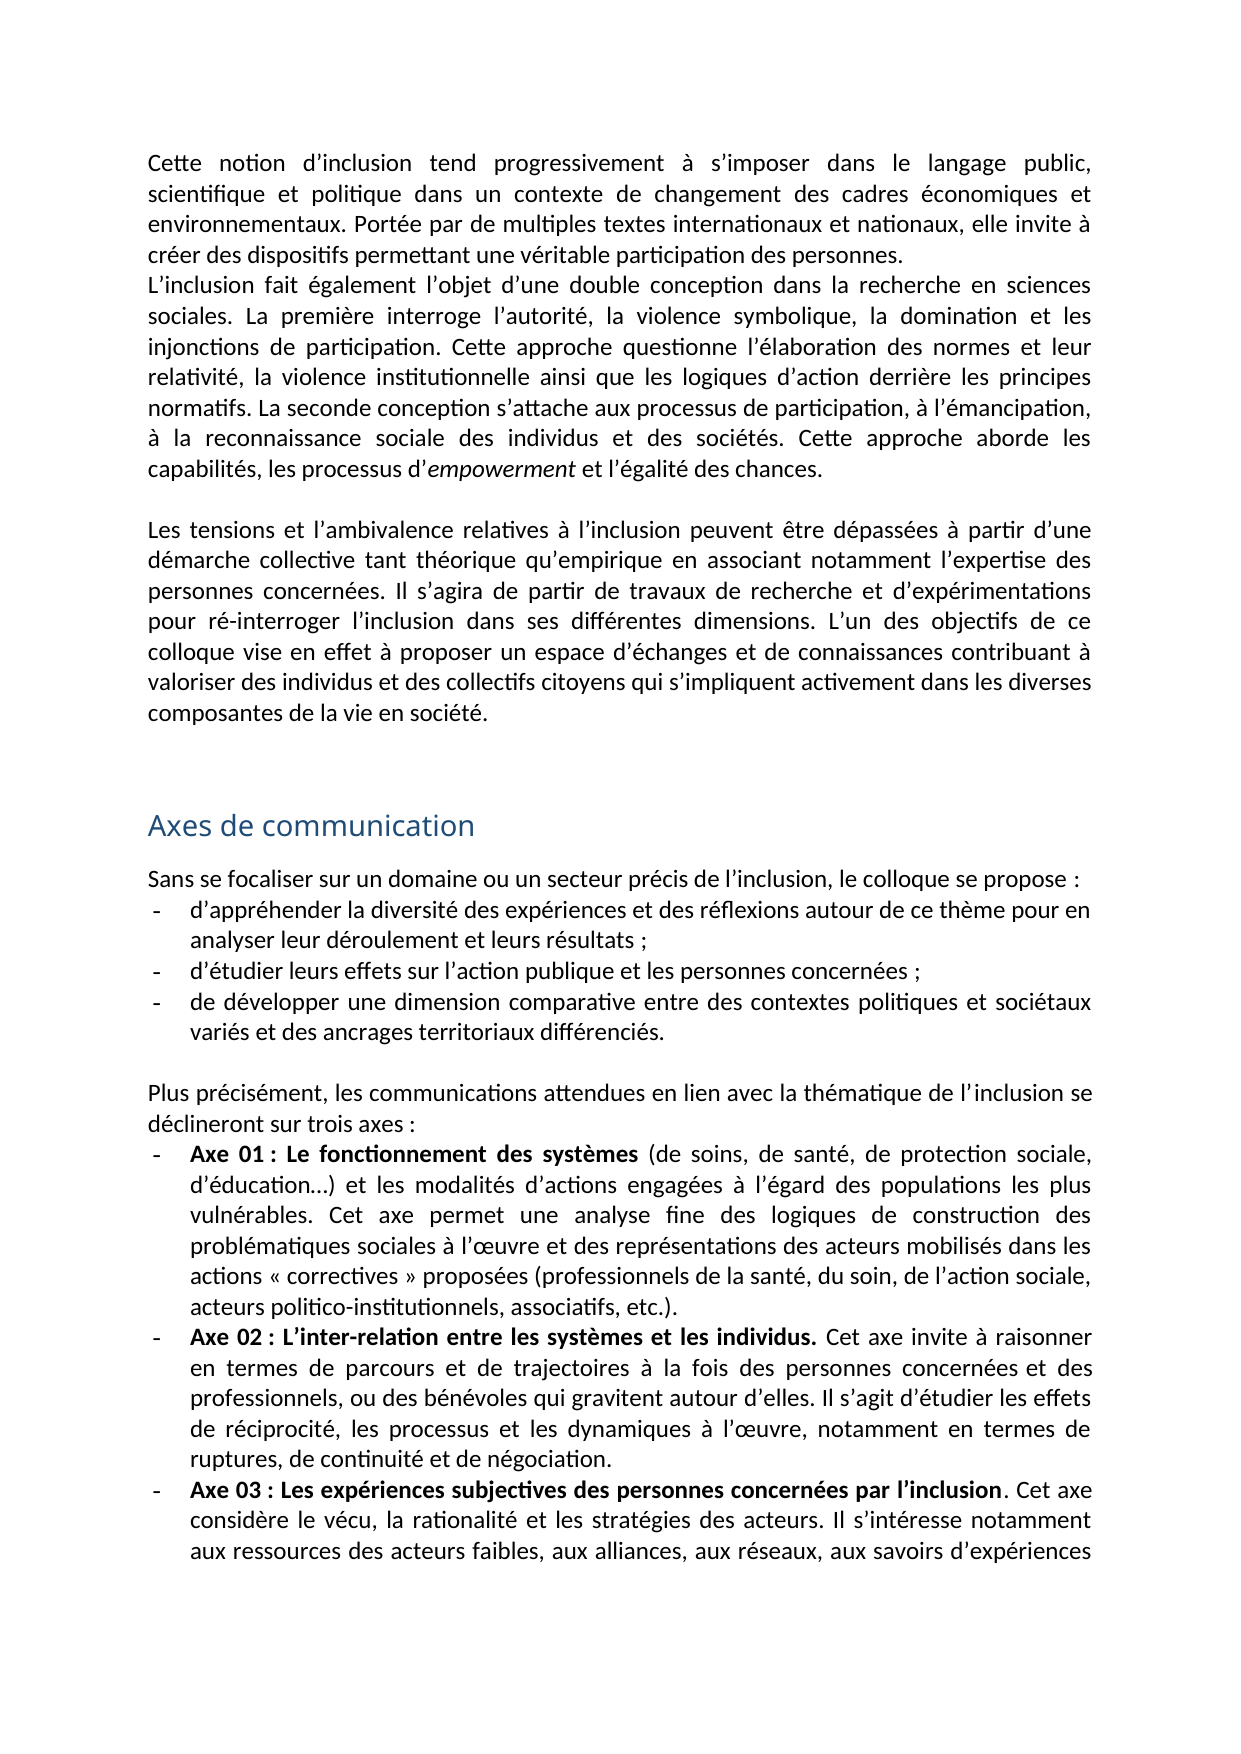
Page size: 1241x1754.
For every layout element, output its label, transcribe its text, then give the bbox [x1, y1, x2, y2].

text Plus précisément, les communications attendues en lien avec la thématique de l’inclusion se déclineront sur trois axes : [148, 1077, 1093, 1138]
text Cette notion d’inclusion tend progressivement à s’imposer dans le langage public, scientifique et politique dans un contexte de changement des cadres économiques et environnementaux. Portée par de multiples textes internationaux et nationaux, elle invite à créer des dispositifs permettant une véritable participation des personnes. [148, 148, 1093, 270]
text Les tensions et l’ambivalence relatives à l’inclusion peuvent être dépassées à partir d’une démarche collective tant théorique qu’empirique en associant notamment l’expertise des personnes concernées. Il s’agira de partir de travaux de recherche et d’expérimentations pour ré-interroger l’inclusion dans ses différentes dimensions. L’un des objectifs de ce colloque vise en effet à proposer un espace d’échanges et de connaissances contribuant à valoriser des individus et des collectifs citoyens qui s’impliquent activement dans les diverses composantes de la vie en société. [148, 514, 1093, 727]
subtitle Axes de communication [148, 806, 1093, 845]
list de développer une dimension comparative entre des contextes politiques et sociétaux variés et des ancrages territoriaux différenciés. [152, 986, 1093, 1047]
text L’inclusion fait également l’objet d’une double conception dans la recherche en sciences sociales. La première interroge l’autorité, la violence symbolique, la domination et les injonctions de participation. Cette approche questionne l’élaboration des normes et leur relativité, la violence institutionnelle ainsi que les logiques d’action derrière les principes normatifs. La seconde conception s’attache aux processus de participation, à l’émancipation, à la reconnaissance sociale des individus et des sociétés. Cette approche aborde les capabilités, les processus d’empowerment et l’égalité des chances. [148, 270, 1093, 483]
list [152, 1474, 1093, 1566]
list d’appréhender la diversité des expériences et des réflexions autour de ce thème pour en analyser leur déroulement et leurs résultats ; [152, 894, 1093, 955]
text Sans se focaliser sur un domaine ou un secteur précis de l’inclusion, le colloque se propose : [148, 864, 1093, 894]
list Axe 02 : L’inter-relation entre les systèmes et les individus. Cet axe invite à raisonner en termes de parcours et de trajectoires à la fois des personnes concernées et des professionnels, ou des bénévoles qui gravitent autour d’elles. Il s’agit d’étudier les effets de réciprocité, les processus et les dynamiques à l’œuvre, notamment en termes de ruptures, de continuité et de négociation. [152, 1321, 1093, 1474]
list Axe 01 : Le fonctionnement des systèmes (de soins, de santé, de protection sociale, d’éducation…) et les modalités d’actions engagées à l’égard des populations les plus vulnérables. Cet axe permet une analyse fine des logiques de construction des problématiques sociales à l’œuvre et des représentations des acteurs mobilisés dans les actions « correctives » proposées (professionnels de la santé, du soin, de l’action sociale, acteurs politico-institutionnels, associatifs, etc.). [152, 1138, 1093, 1321]
list d’étudier leurs effets sur l’action publique et les personnes concernées ; [152, 955, 1093, 986]
